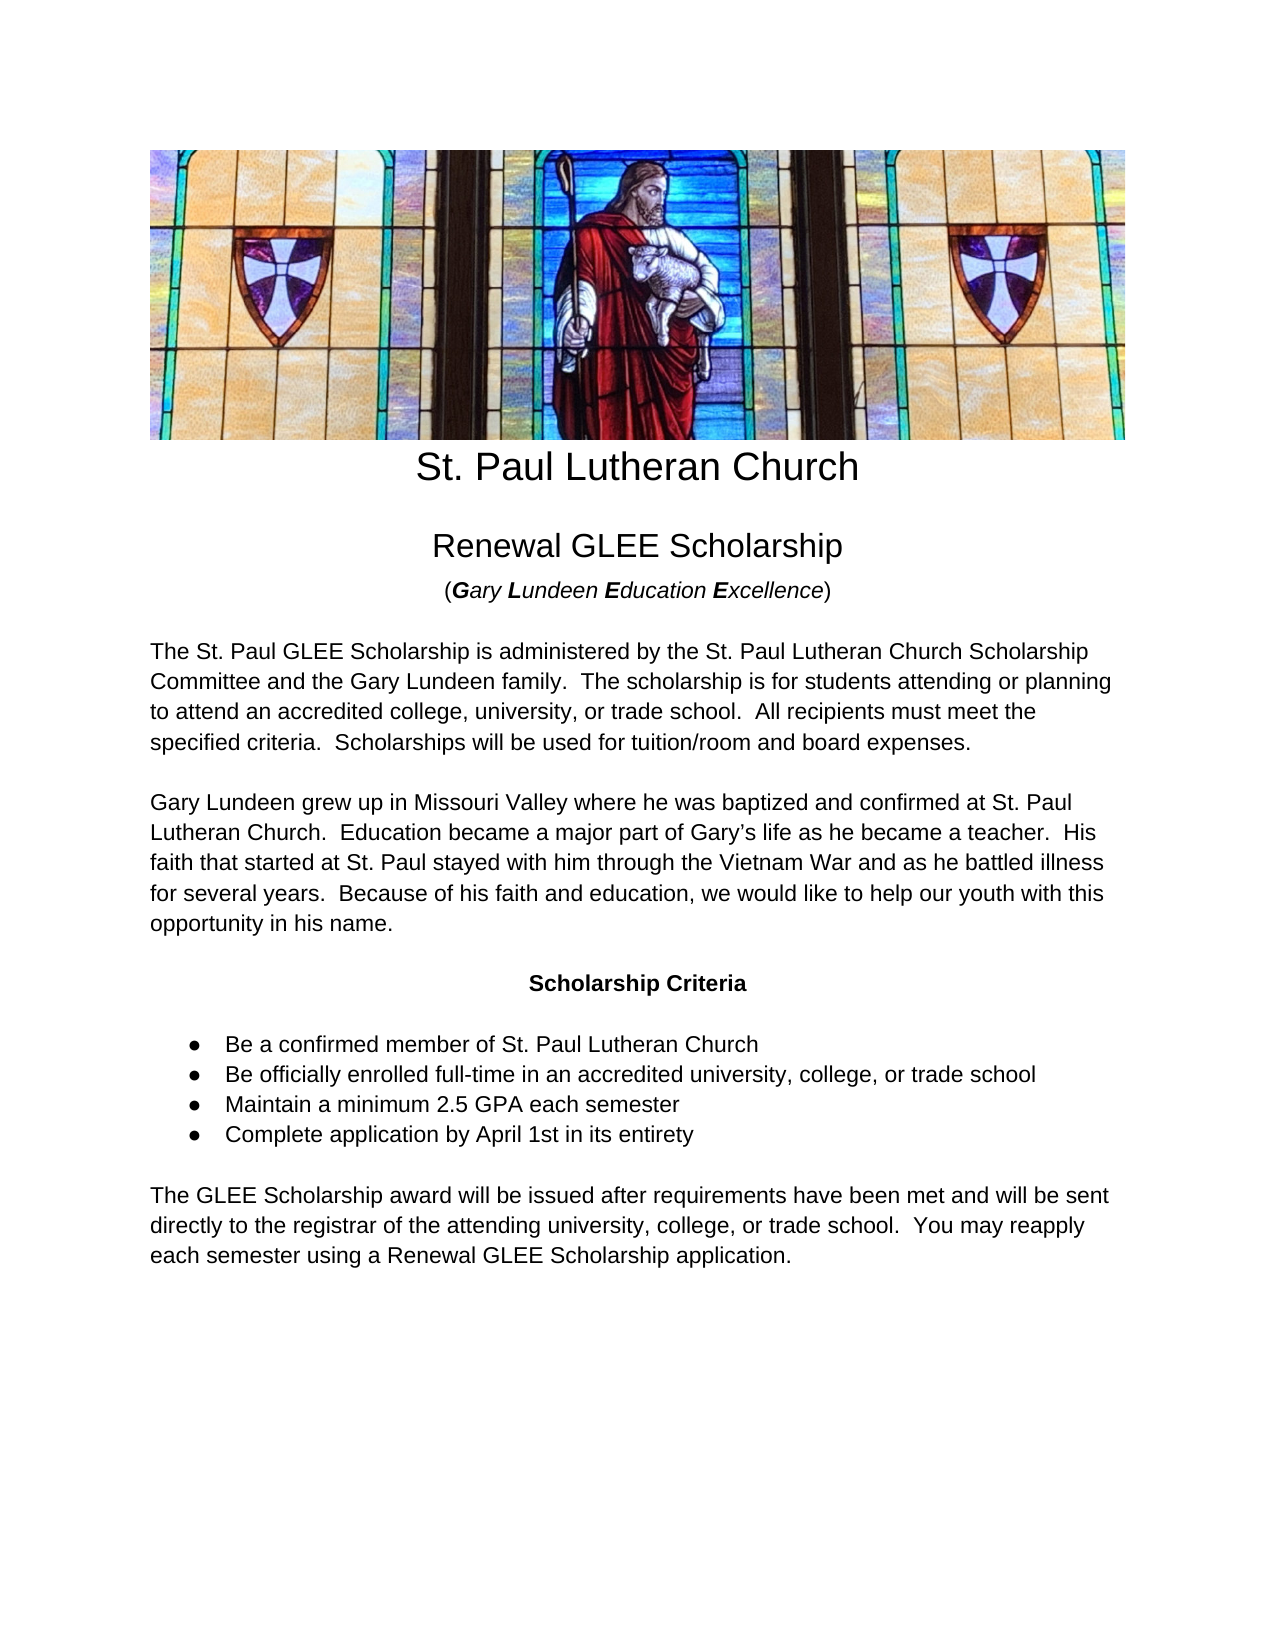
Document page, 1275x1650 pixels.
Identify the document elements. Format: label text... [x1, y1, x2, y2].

text (Gary Lundeen Education Excellence) [150, 577, 1125, 604]
title St. Paul Lutheran Church [150, 443, 1125, 489]
list Complete application by April 1st in its entirety [187, 1121, 1125, 1148]
text The St. Paul GLEE Scholarship is administered by the St. Paul Lutheran Church Scholarship Committee and the Gary Lundeen family. The scholarship is for students attending or planning to attend an accredited college, university, or trade school. All recipients must meet the specified criteria. Scholarships will be used for tuition/room and board expenses. [150, 638, 1125, 755]
list Be officially enrolled full-time in an accredited university, college, or trade school [187, 1061, 1125, 1087]
text The GLEE Scholarship award will be issued after requirements have been met and will be sent directly to the registrar of the attending university, college, or trade school. You may reapply each semester using a Renewal GLEE Scholarship application. [150, 1182, 1125, 1268]
text Gary Lundeen grew up in Missouri Valley where he was baptized and confirmed at St. Paul Lutheran Church. Education became a major part of Gary’s life as he became a teacher. His faith that started at St. Paul stayed with him through the Vietnam War and as he battled illness for several years. Because of his faith and education, we would like to help our youth with this opportunity in his name. [150, 789, 1125, 936]
list Maintain a minimum 2.5 GPA each semester [187, 1091, 1125, 1117]
list Be a confirmed member of St. Paul Lutheran Church [187, 1031, 1125, 1057]
subtitle Renewal GLEE Scholarship [150, 527, 1125, 565]
picture [150, 150, 1125, 440]
text Scholarship Criteria [150, 970, 1125, 997]
